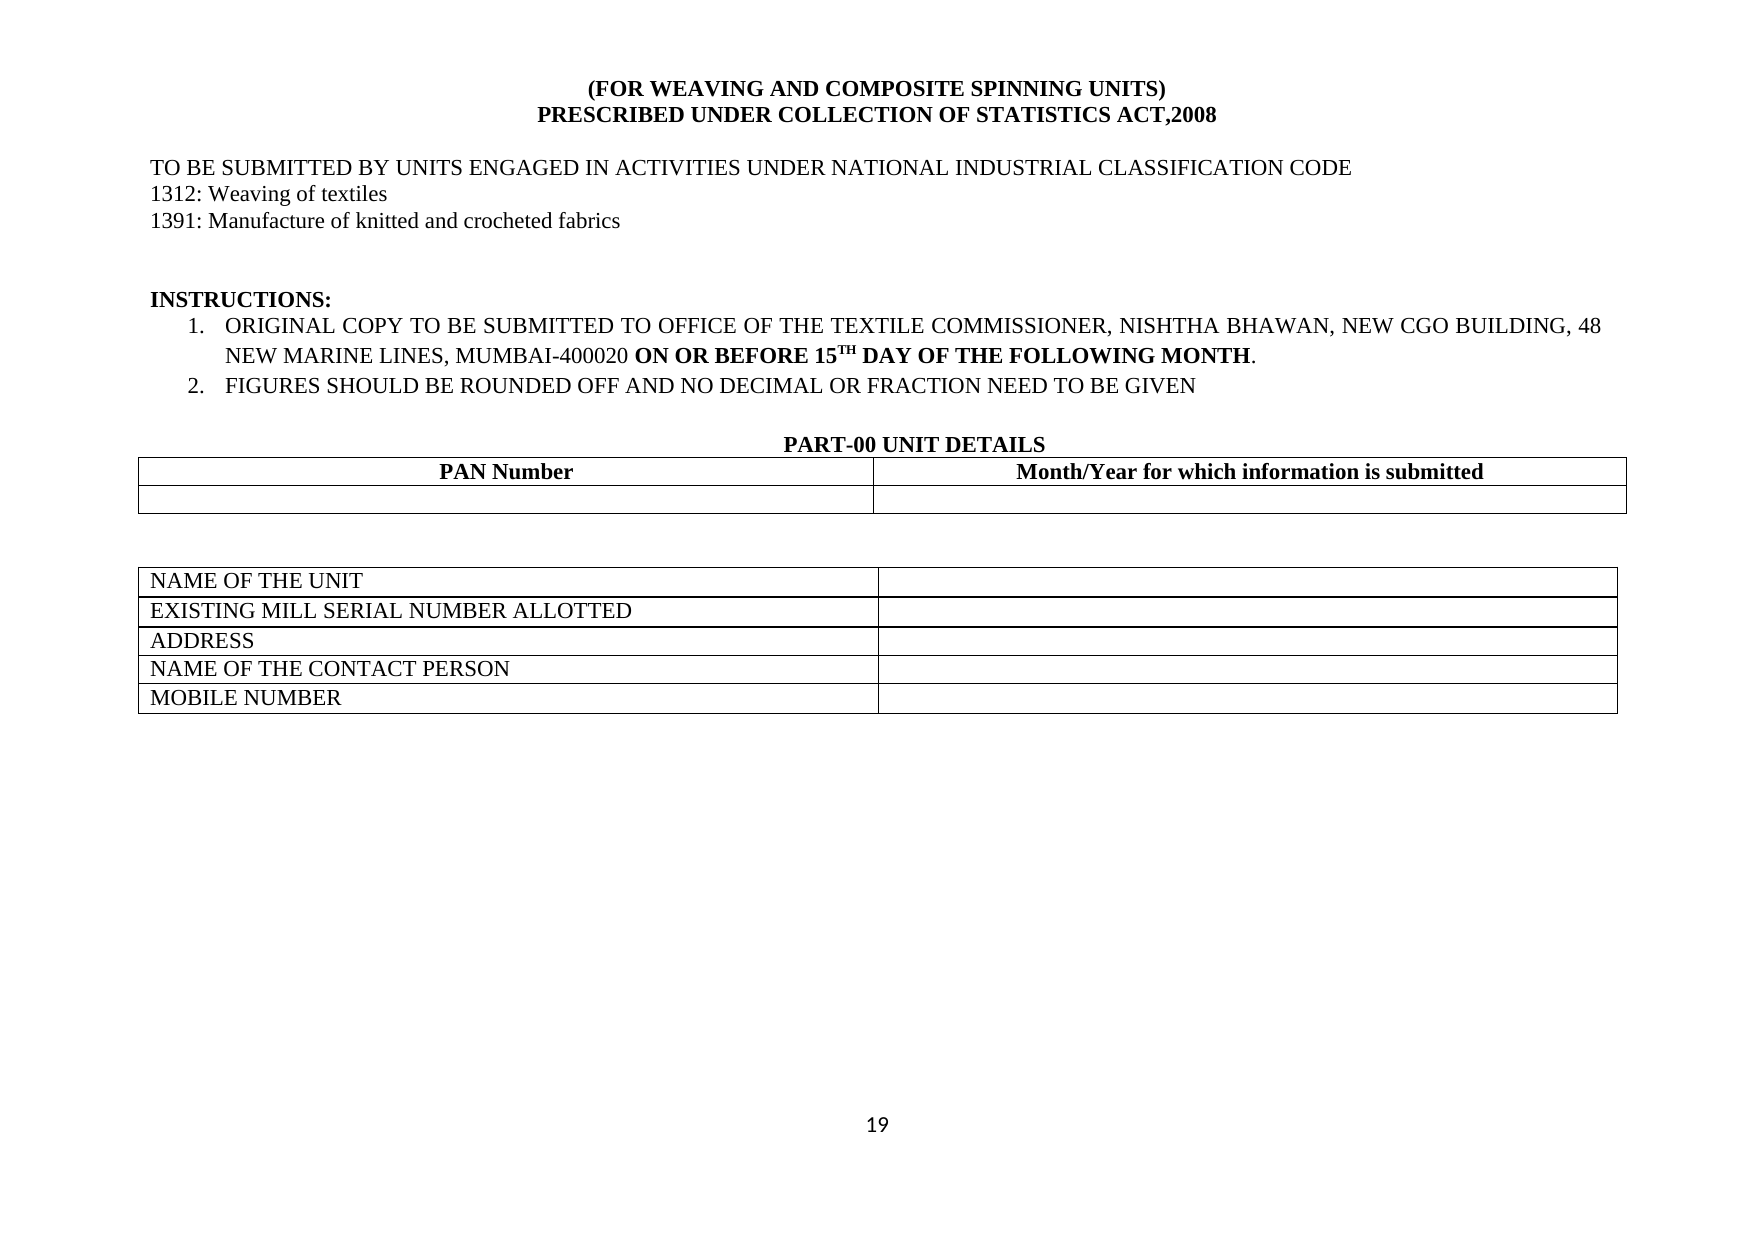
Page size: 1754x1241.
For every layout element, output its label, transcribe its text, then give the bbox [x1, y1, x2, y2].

table_cell [879, 628, 1617, 654]
table_cell [879, 684, 1617, 712]
table_cell MOBILE NUMBER [139, 684, 878, 712]
table_cell NAME OF THE CONTACT PERSON [139, 656, 878, 683]
text PRESCRIBED UNDER COLLECTION OF STATISTICS ACT,2008 [150, 101, 1604, 128]
text (FOR WEAVING AND COMPOSITE SPINNING UNITS) [150, 75, 1604, 101]
table_cell [874, 486, 1626, 513]
table_cell [879, 598, 1617, 626]
text TO BE SUBMITTED BY UNITS ENGAGED IN ACTIVITIES UNDER NATIONAL INDUSTRIAL CLASSIFICATION CODE [150, 154, 1604, 180]
table_header [879, 568, 1617, 596]
list FIGURES SHOULD BE ROUNDED OFF AND NO DECIMAL OR FRACTION NEED TO BE GIVEN [187, 373, 1604, 399]
table_cell ADDRESS [139, 628, 878, 654]
list PART-00 UNIT DETAILS [225, 431, 1604, 457]
table_cell EXISTING MILL SERIAL NUMBER ALLOTTED [139, 598, 878, 626]
table_header Month/Year for which information is submitted [874, 458, 1626, 485]
text 1312: Weaving of textiles [150, 180, 1604, 207]
table_header NAME OF THE UNIT [139, 568, 878, 596]
table_cell [139, 486, 873, 513]
table_header PAN Number [139, 458, 873, 485]
table_cell [879, 656, 1617, 683]
text INSTRUCTIONS: [150, 286, 1604, 312]
text 1391: Manufacture of knitted and crocheted fabrics [150, 207, 1604, 233]
list ORIGINAL COPY TO BE SUBMITTED TO OFFICE OF THE TEXTILE COMMISSIONER, NISHTHA BHAWAN, NEW CGO BUILDING, 48 NEW MARINE LINES, MUMBAI-400020 ON OR BEFORE 15TH DAY OF THE FOLLOWING MONTH. [187, 312, 1604, 369]
